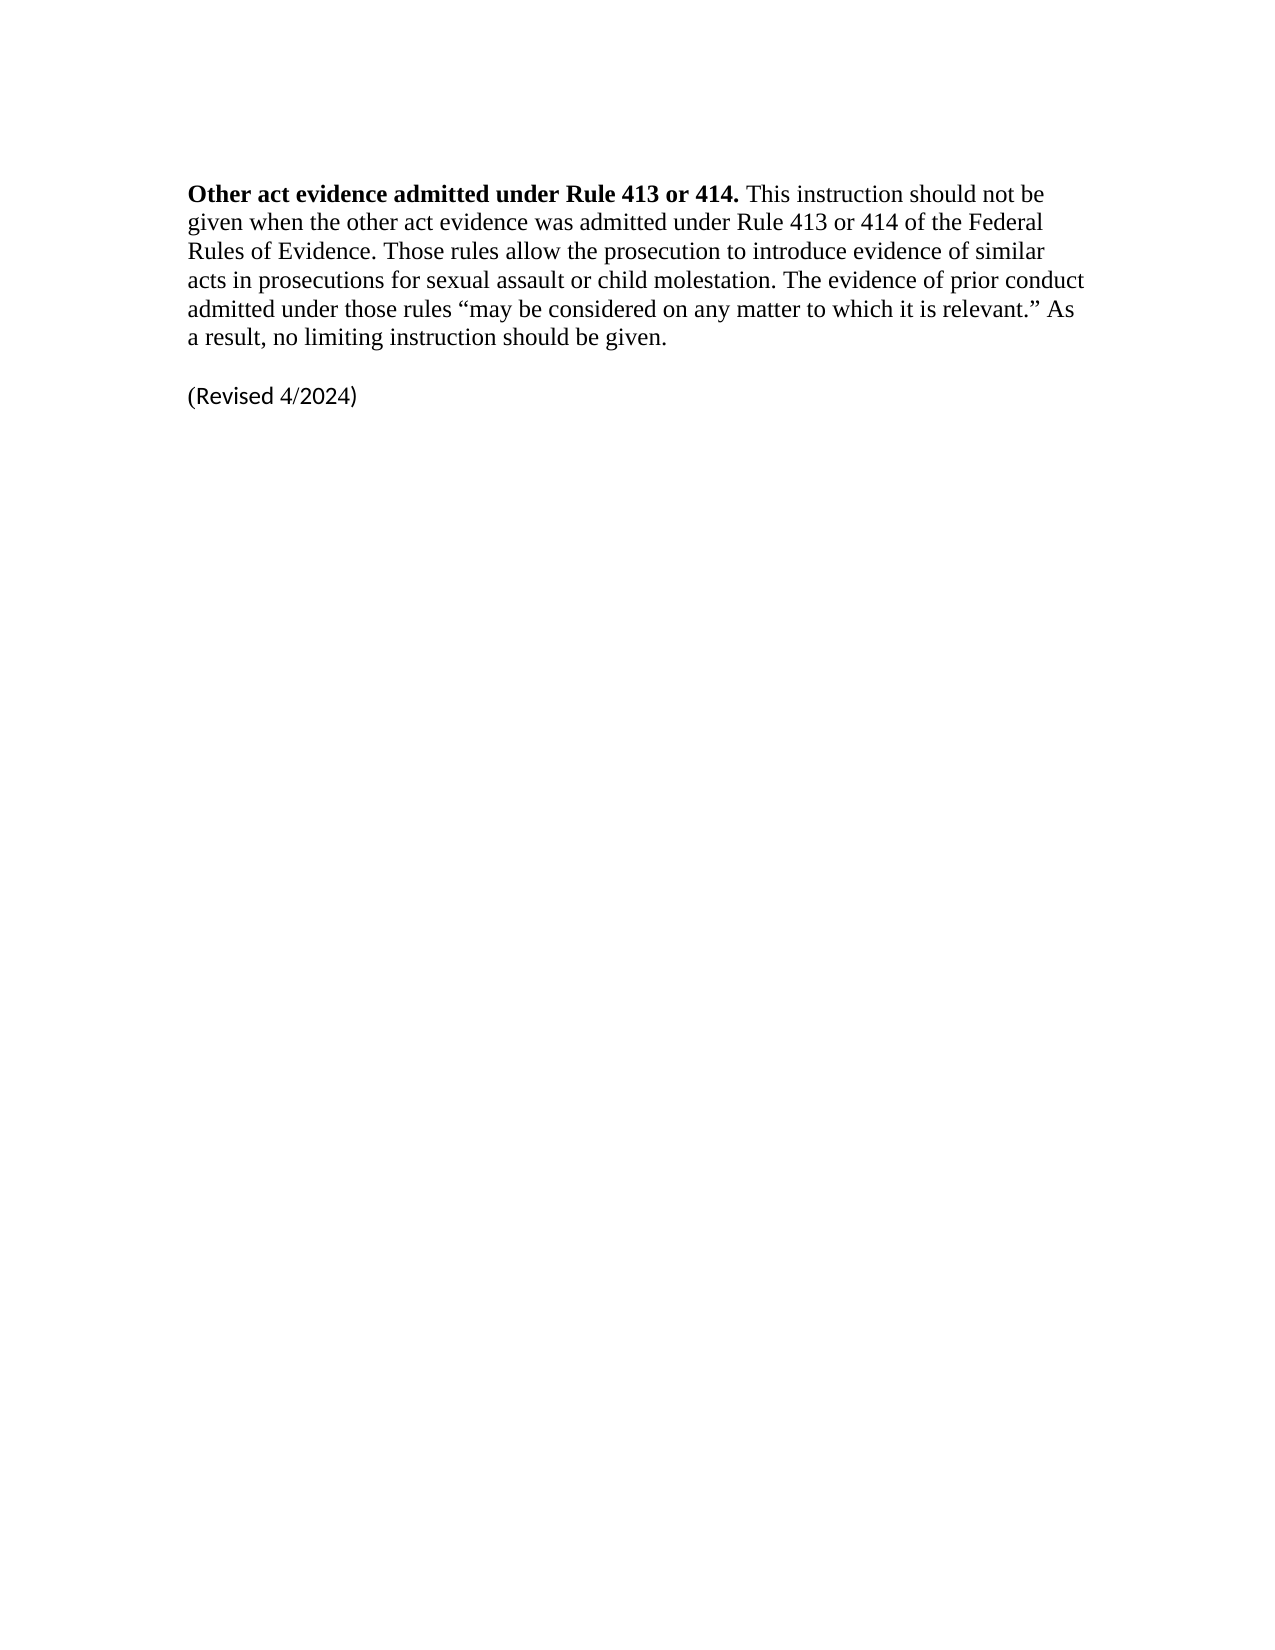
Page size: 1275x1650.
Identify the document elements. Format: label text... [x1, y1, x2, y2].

text Other act evidence admitted under Rule 413 or 414. This instruction should not be given when the other act evidence was admitted under Rule 413 or 414 of the Federal Rules of Evidence. Those rules allow the prosecution to introduce evidence of similar acts in prosecutions for sexual assault or child molestation. The evidence of prior conduct admitted under those rules “may be considered on any matter to which it is relevant.” As a result, no limiting instruction should be given. [187, 179, 1087, 351]
text (Revised 4/2024) [187, 380, 1087, 411]
